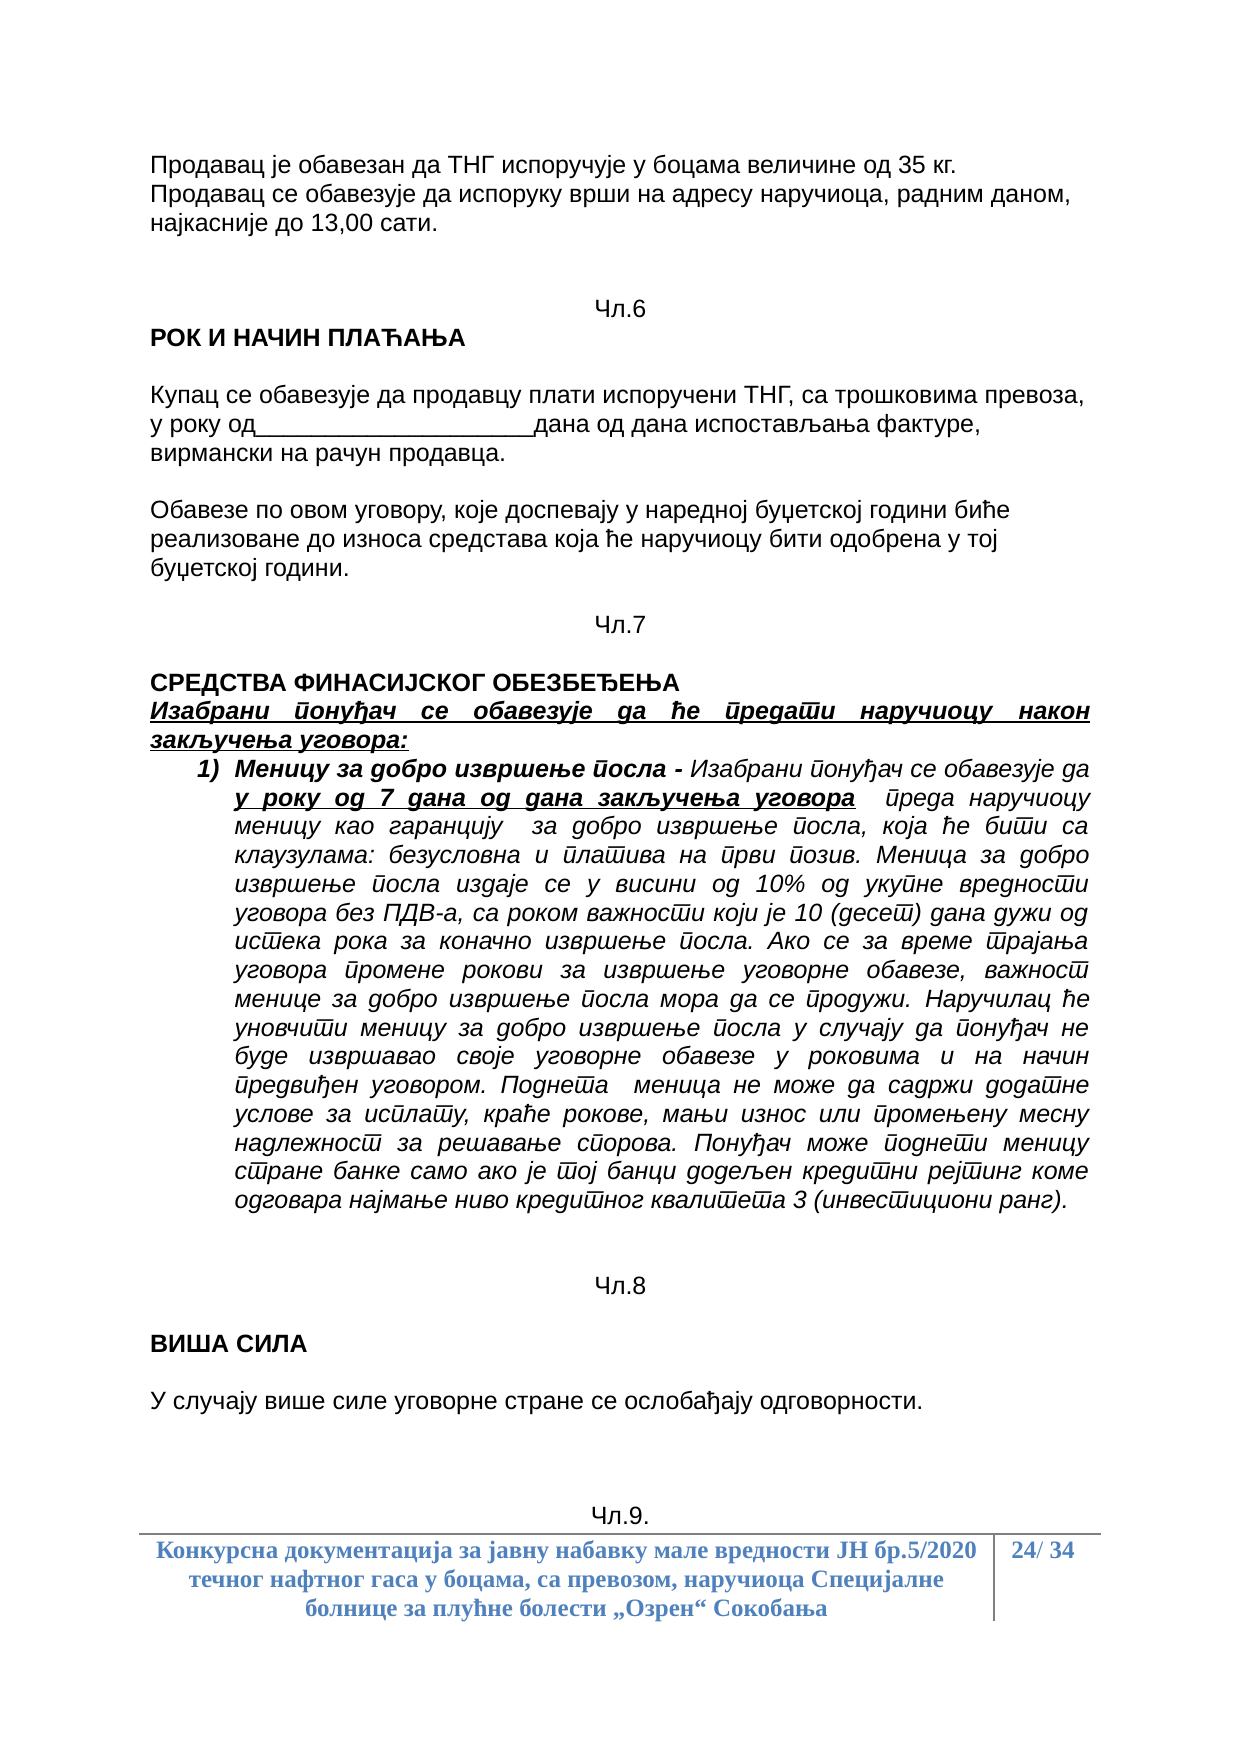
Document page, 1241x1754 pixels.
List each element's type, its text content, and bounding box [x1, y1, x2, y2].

text РОК И НАЧИН ПЛАЋАЊА [150, 322, 1090, 351]
text У случају више силе уговорне стране се ослобађају одговорности. [150, 1386, 1090, 1415]
list Меницу за добро извршење посла - Изабрани понуђач се обавезује да у року од 7 дана од дана закључења уговора преда наручиоцу меницу као гаранцију за добро извршење посла, која ће бити са клаузулама: безусловна и платива на први позив. Меница за добро извршење посла издаје се у висини од 10% од укупне вредности уговора без ПДВ-а, са роком важности који је 10 (десет) дана дужи од истека рока за коначно извршење посла. Ако се за време трајања уговора промене рокови за извршење уговорне обавезе, важност менице за добро извршење посла мора да се продужи. Наручилац ће уновчити меницу за добро извршење посла у случају да понуђач не буде извршавао своје уговорне обавезе у роковима и на начин предвиђен уговором. Поднета меница не може да садржи додатне услове за исплату, краће рокове, мањи износ или промењену месну надлежност за решавање спорова. Понуђач може поднети меницу стране банке само ако је тој банци додељен кредитни рејтинг коме одговара најмање ниво кредитног квалитета 3 (инвестициони ранг). [197, 754, 1090, 1214]
text Чл.6 [150, 294, 1090, 322]
text Продавац се обавезује да испоруку врши на адресу наручиоца, радним даном, најкасније до 13,00 сати. [150, 179, 1090, 236]
text СРЕДСТВА ФИНАСИЈСКОГ ОБЕЗБЕЂЕЊА [150, 667, 1090, 696]
text Чл.8 [150, 1271, 1090, 1300]
text Купац се обавезује да продавцу плати испоручени ТНГ, са трошковима превоза, у року од____________________дана од дана испостављања фактуре, вирмански на рачун продавца. [150, 380, 1090, 466]
text Продавац је обавезан да ТНГ испоручује у боцама величине од 35 кг. [150, 150, 1090, 179]
text Чл.9. [150, 1501, 1090, 1530]
text ВИША СИЛА [150, 1329, 1090, 1357]
text Обавезе по овом уговору, које доспевају у наредној буџетској години биће реализоване до износа средстава која ће наручиоцу бити одобрена у тој буџетској години. [150, 495, 1090, 581]
text Изабрани понуђач се обавезује да ће предати наручиоцу након закључења уговора: [150, 723, 1090, 754]
text Чл.7 [150, 610, 1090, 639]
text Изабрани понуђач се обавезује да ће предати наручиоцу након закључења уговора: [150, 696, 1090, 721]
